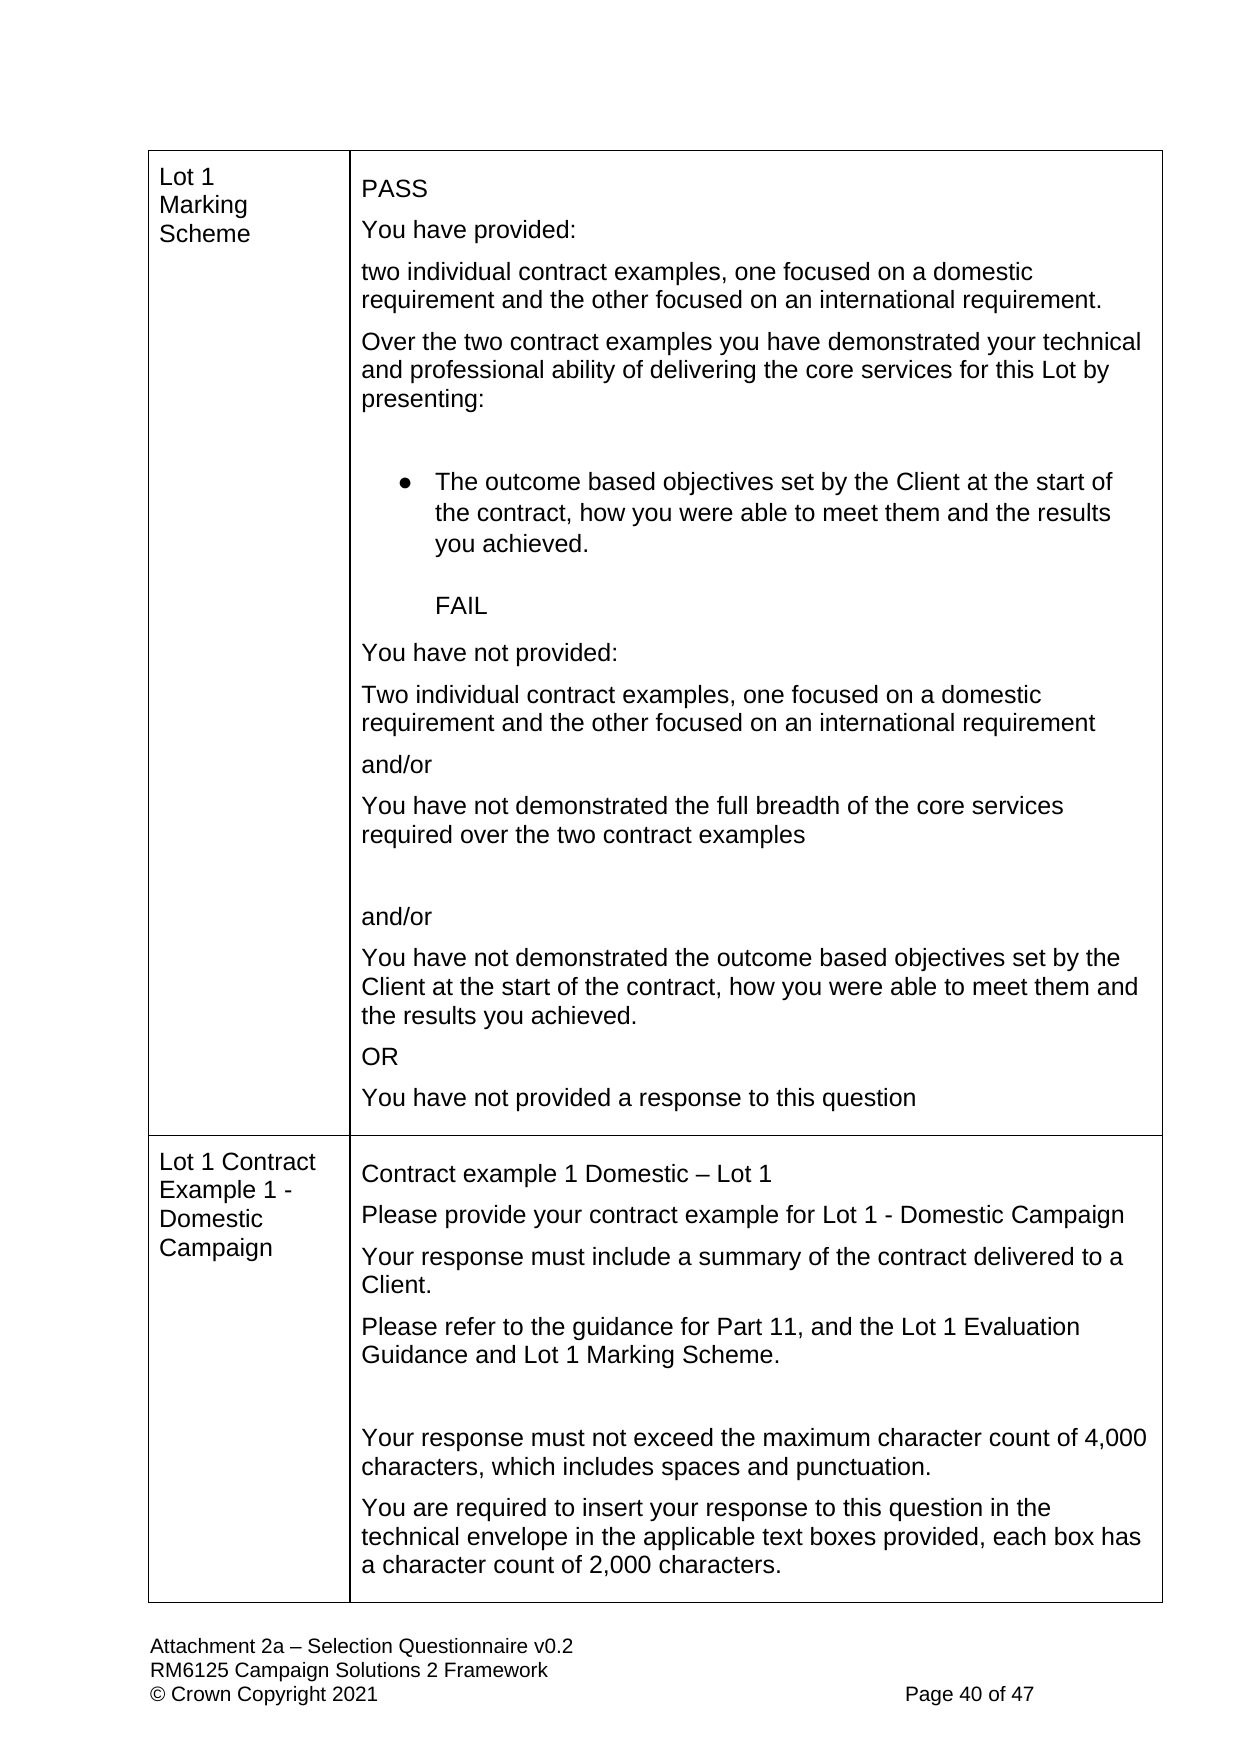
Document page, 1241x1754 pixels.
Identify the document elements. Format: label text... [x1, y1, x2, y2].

table_cell PASS You have provided: two individual contract examples, one focused on a domestic requirement and the other focused on an international requirement. Over the two contract examples you have demonstrated your technical and professional ability of delivering the core services for this Lot by presenting: The outcome based objectives set by the Client at the start of the contract, how you were able to meet them and the results you achieved. FAIL You have not provided: Two individual contract examples, one focused on a domestic requirement and the other focused on an international requirement and/or You have not demonstrated the full breadth of the core services required over the two contract examples and/or You have not demonstrated the outcome based objectives set by the Client at the start of the contract, how you were able to meet them and the results you achieved. OR You have not provided a response to this question [351, 151, 1162, 1135]
table_cell Contract example 1 Domestic – Lot 1 Please provide your contract example for Lot 1 - Domestic Campaign Your response must include a summary of the contract delivered to a Client. Please refer to the guidance for Part 11, and the Lot 1 Evaluation Guidance and Lot 1 Marking Scheme. Your response must not exceed the maximum character count of 4,000 characters, which includes spaces and punctuation. You are required to insert your response to this question in the technical envelope in the applicable text boxes provided, each box has a character count of 2,000 characters. [351, 1136, 1162, 1602]
table_cell Lot 1 Contract Example 1 - Domestic Campaign [149, 1136, 349, 1602]
table_cell Lot 1 Marking Scheme [149, 151, 349, 1135]
